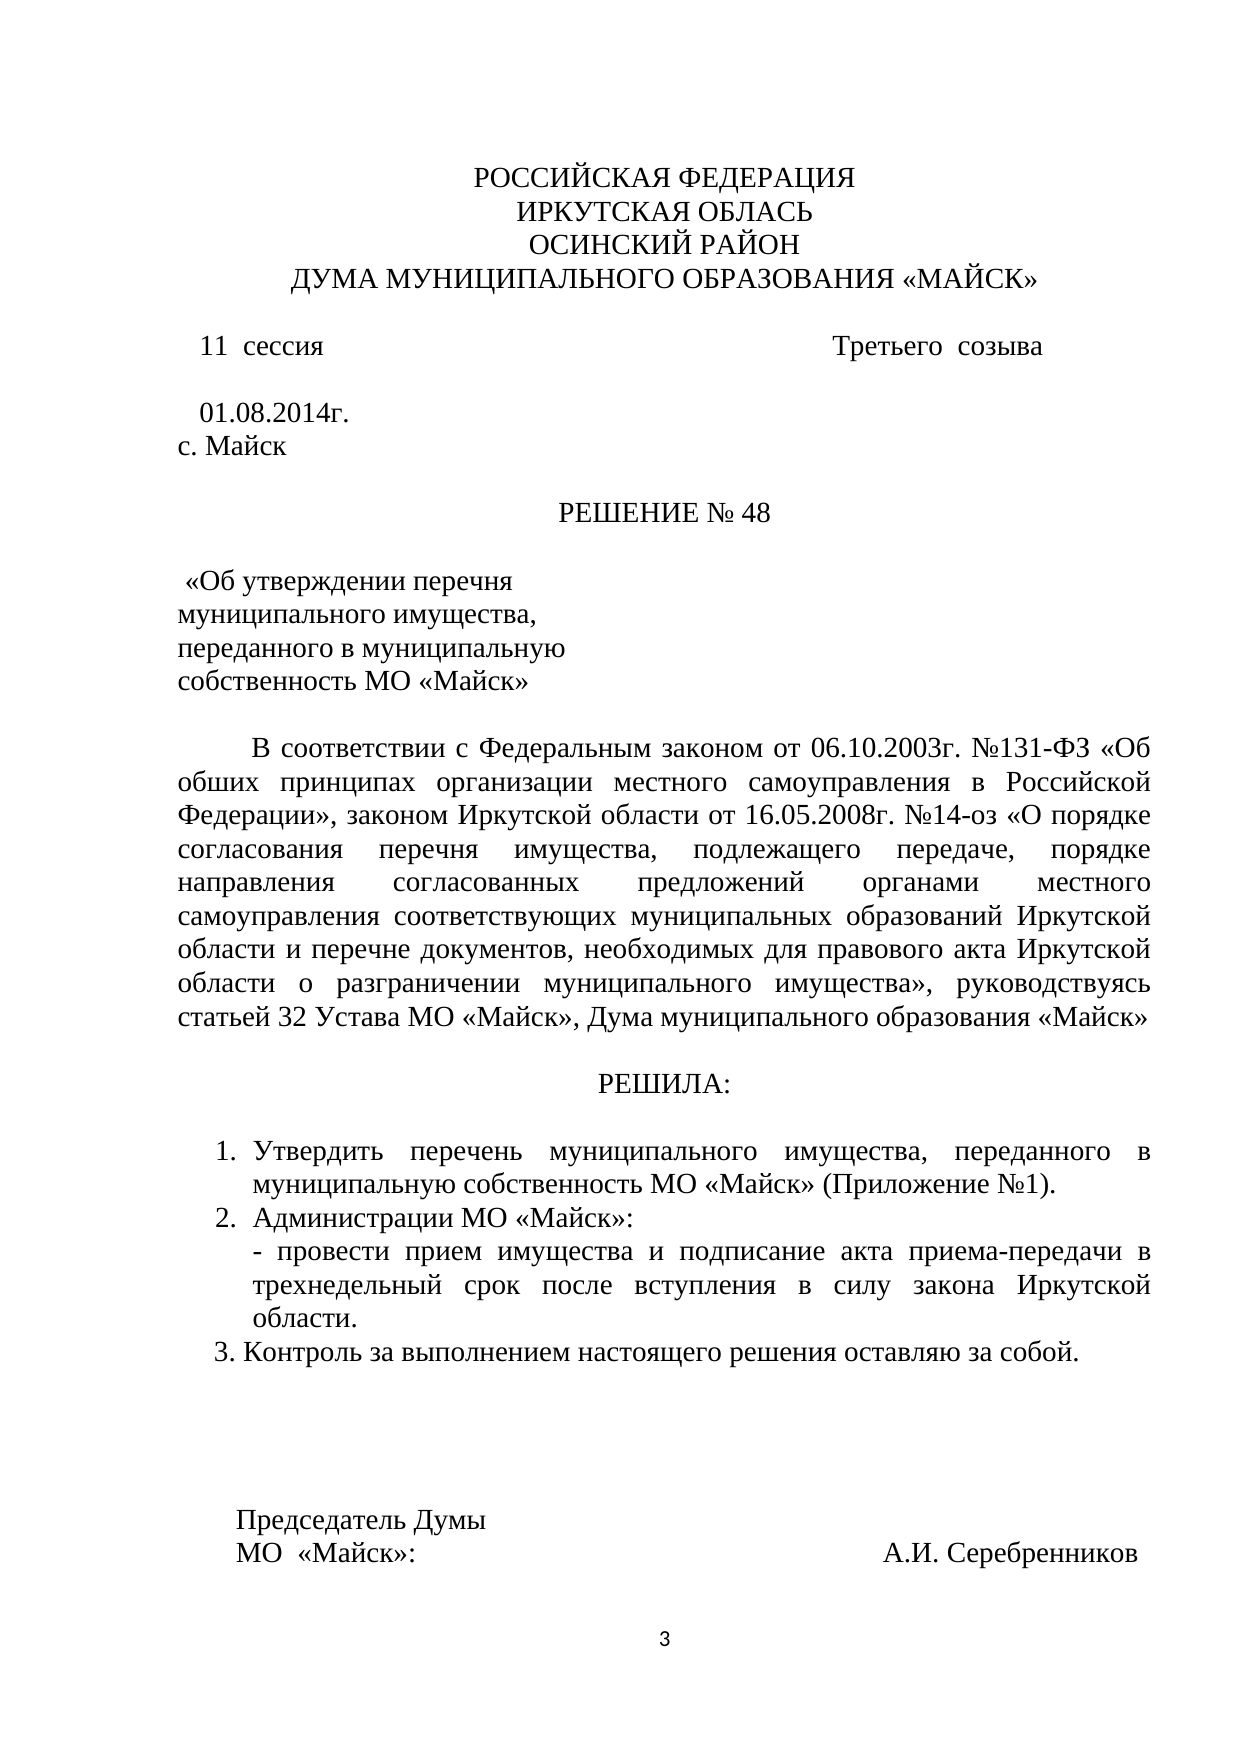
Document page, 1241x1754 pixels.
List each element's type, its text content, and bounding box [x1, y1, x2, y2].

text В соответствии с Федеральным законом от 06.10.2003г. №131-ФЗ «Об обших принципах организации местного самоуправления в Российской Федерации», законом Иркутской области от 16.05.2008г. №14-оз «О порядке согласования перечня имущества, подлежащего передаче, порядке направления согласованных предложений органами местного самоуправления соответствующих муниципальных образований Иркутской области и перечне документов, необходимых для правового акта Иркутской области о разграничении муниципального имущества», руководствуясь статьей 32 Устава МО «Майск», Дума муниципального образования «Майск» [177, 730, 1152, 1032]
list Администрации МО «Майск»: [215, 1200, 1152, 1233]
text муниципального имущества, [177, 596, 1152, 630]
text переданного в муниципальную [177, 630, 1152, 663]
text ИРКУТСКАЯ ОБЛАСЬ [177, 194, 1152, 227]
text «Об утверждении перечня [177, 563, 1152, 596]
text РЕШИЛА: [177, 1066, 1152, 1099]
text МО «Майск»: А.И. Серебренников [177, 1535, 1152, 1569]
text 11 сессия Третьего созыва [177, 328, 1152, 361]
list Утвердить перечень муниципального имущества, переданного в муниципальную собственность МО «Майск» (Приложение №1). [215, 1133, 1152, 1200]
text ДУМА МУНИЦИПАЛЬНОГО ОБРАЗОВАНИЯ «МАЙСК» [177, 261, 1152, 294]
text Председатель Думы [177, 1502, 1152, 1535]
text РОССИЙСКАЯ ФЕДЕРАЦИЯ [177, 160, 1152, 194]
text 3. Контроль за выполнением настоящего решения оставляю за собой. [177, 1334, 1152, 1368]
text - провести прием имущества и подписание акта приема-передачи в трехнедельный срок после вступления в силу закона Иркутской области. [252, 1233, 1152, 1334]
text РЕШЕНИЕ № 48 [177, 496, 1152, 529]
text ОСИНСКИЙ РАЙОН [177, 227, 1152, 261]
text 01.08.2014г. с. Майск [177, 395, 1152, 462]
text собственность МО «Майск» [177, 663, 1152, 697]
